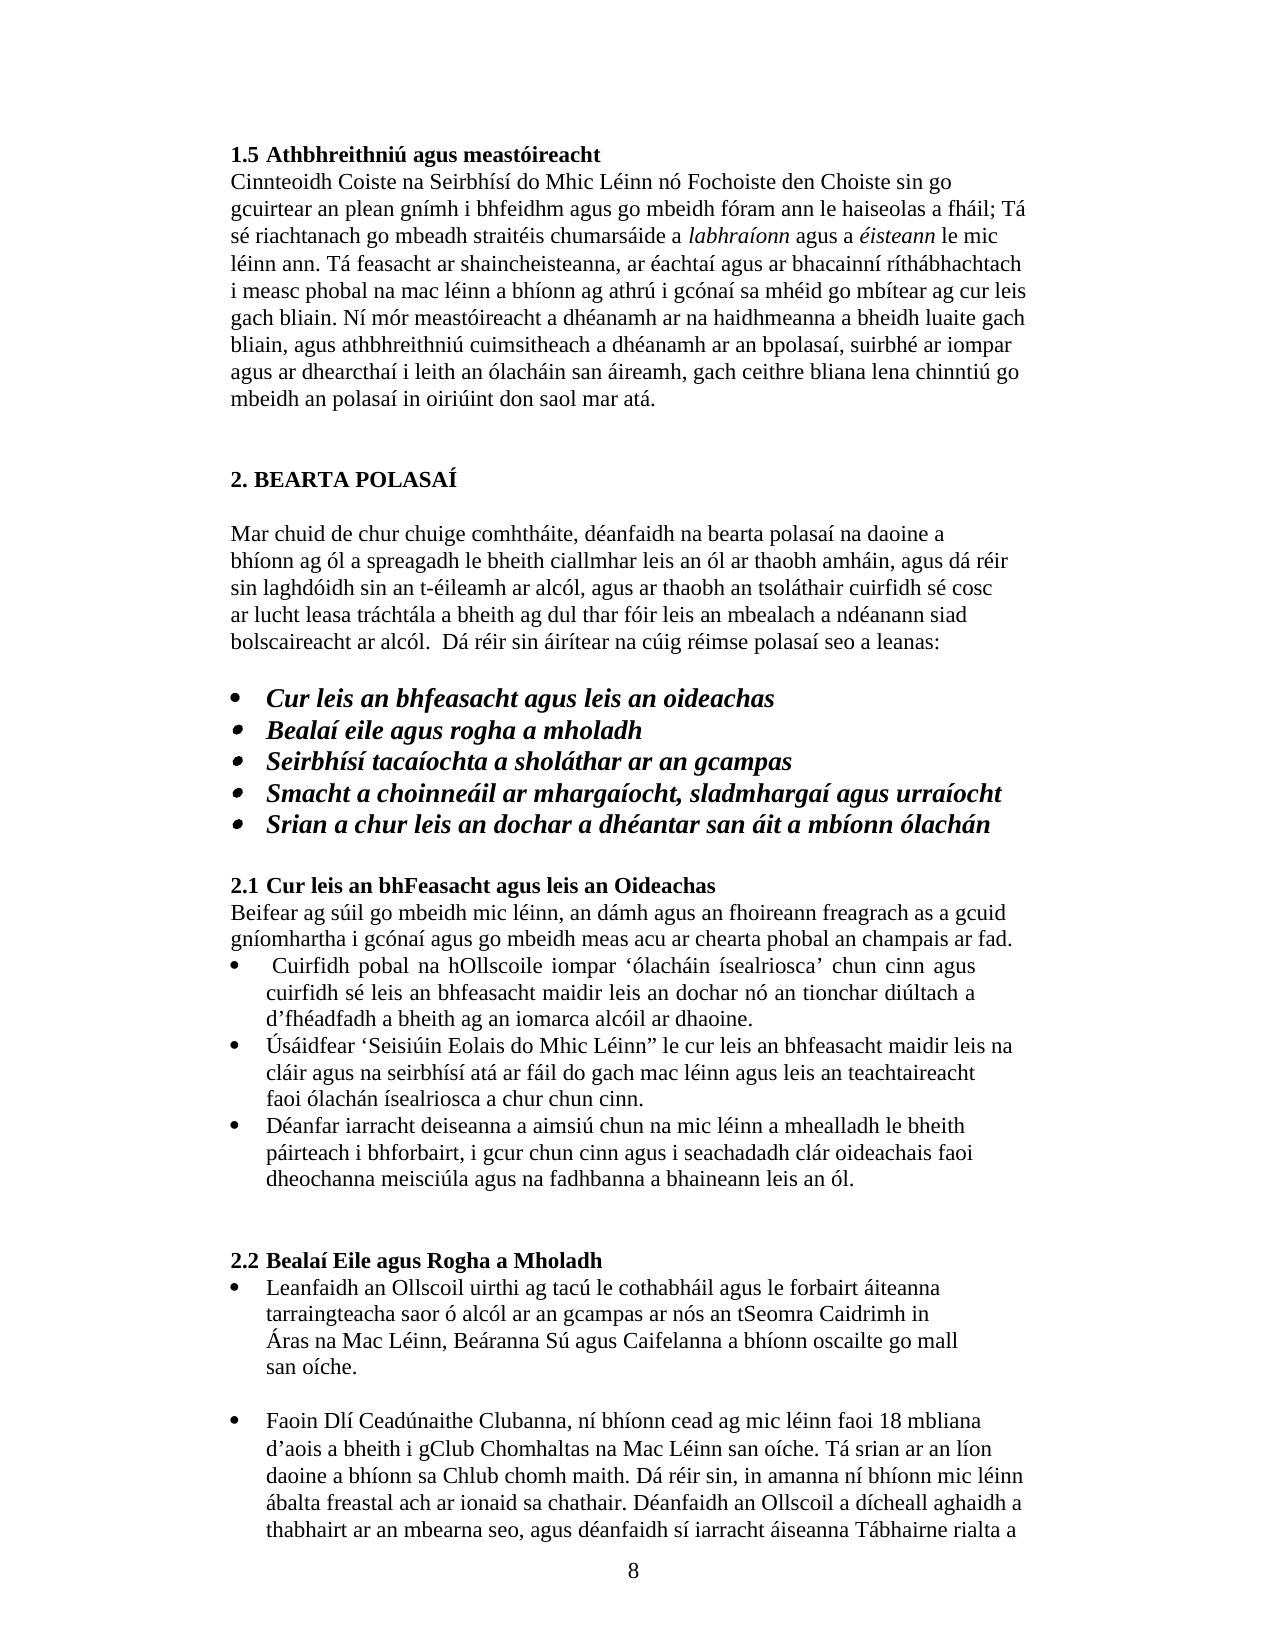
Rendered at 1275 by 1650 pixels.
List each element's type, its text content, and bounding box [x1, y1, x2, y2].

text Mar chuid de chur chuige comhtháite, déanfaidh na bearta polasaí na daoine a bhíonn ag ól a spreagadh le bheith ciallmhar leis an ól ar thaobh amháin, agus dá réir sin laghdóidh sin an t-éileamh ar alcól, agus ar thaobh an tsoláthair cuirfidh sé cosc ar lucht leasa tráchtála a bheith ag dul thar fóir leis an mbealach a ndéanann siad bolscaireacht ar alcól. Dá réir sin áirítear na cúig réimse polasaí seo a leanas: [230, 520, 1013, 655]
subtitle Athbhreithniú agus meastóireacht [230, 142, 1096, 168]
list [230, 1408, 1042, 1542]
subtitle BEARTA POLASAÍ [230, 466, 1096, 492]
list Úsáidfear ‘Seisiúin Eolais do Mhic Léinn” le cur leis an bhfeasacht maidir leis na cláir agus na seirbhísí atá ar fáil do gach mac léinn agus leis an teachtaireacht faoi ólachán ísealriosca a chur chun cinn. [230, 1032, 1017, 1112]
text Beifear ag súil go mbeidh mic léinn, an dámh agus an fhoireann freagrach as a gcuid gníomhartha i gcónaí agus go mbeidh meas acu ar chearta phobal an champais ar fad. [230, 898, 1035, 951]
text Cinnteoidh Coiste na Seirbhísí do Mhic Léinn nó Fochoiste den Choiste sin go gcuirtear an plean gnímh i bhfeidhm agus go mbeidh fóram ann le haiseolas a fháil; Tá sé riachtanach go mbeadh straitéis chumarsáide a labhraíonn agus a éisteann le mic léinn ann. Tá feasacht ar shaincheisteanna, ar éachtaí agus ar bhacainní ríthábhachtach i measc phobal na mac léinn a bhíonn ag athrú i gcónaí sa mhéid go mbítear ag cur leis gach bliain. Ní mór meastóireacht a dhéanamh ar na haidhmeanna a bheidh luaite gach bliain, agus athbhreithniú cuimsitheach a dhéanamh ar an bpolasaí, suirbhé ar iompar agus ar dhearcthaí i leith an ólacháin san áireamh, gach ceithre bliana lena chinntiú go mbeidh an polasaí in oiriúint don saol mar atá. [230, 168, 1032, 411]
list Smacht a choinneáil ar mhargaíocht, sladmhargaí agus urraíocht [230, 777, 1096, 808]
subtitle Bealaí Eile agus Rogha a Mholadh [230, 1247, 1096, 1273]
subtitle Cur leis an bhFeasacht agus leis an Oideachas [230, 872, 1096, 898]
list Seirbhísí tacaíochta a sholáthar ar an gcampas [230, 745, 1096, 777]
list Déanfar iarracht deiseanna a aimsiú chun na mic léinn a mhealladh le bheith páirteach i bhforbairt, i gcur chun cinn agus i seachadadh clár oideachais faoi dheochanna meisciúla agus na fadhbanna a bhaineann leis an ól. [230, 1112, 1024, 1192]
list Bealaí eile agus rogha a mholadh [230, 714, 1096, 745]
list Srian a chur leis an dochar a dhéantar san áit a mbíonn ólachán [230, 808, 1096, 840]
list Leanfaidh an Ollscoil uirthi ag tacú le cothabháil agus le forbairt áiteanna tarraingteacha saor ó alcól ar an gcampas ar nós an tSeomra Caidrimh in Áras na Mac Léinn, Beáranna Sú agus Caifelanna a bhíonn oscailte go mall san oíche. [230, 1274, 976, 1380]
subtitle Cur leis an bhfeasacht agus leis an oideachas [230, 682, 1096, 713]
list Cuirfidh pobal na hOllscoile iompar ‘ólacháin ísealriosca’ chun cinn agus cuirfidh sé leis an bhfeasacht maidir leis an dochar nó an tionchar diúltach a d’fhéadfadh a bheith ag an iomarca alcóil ar dhaoine. [230, 952, 977, 1032]
